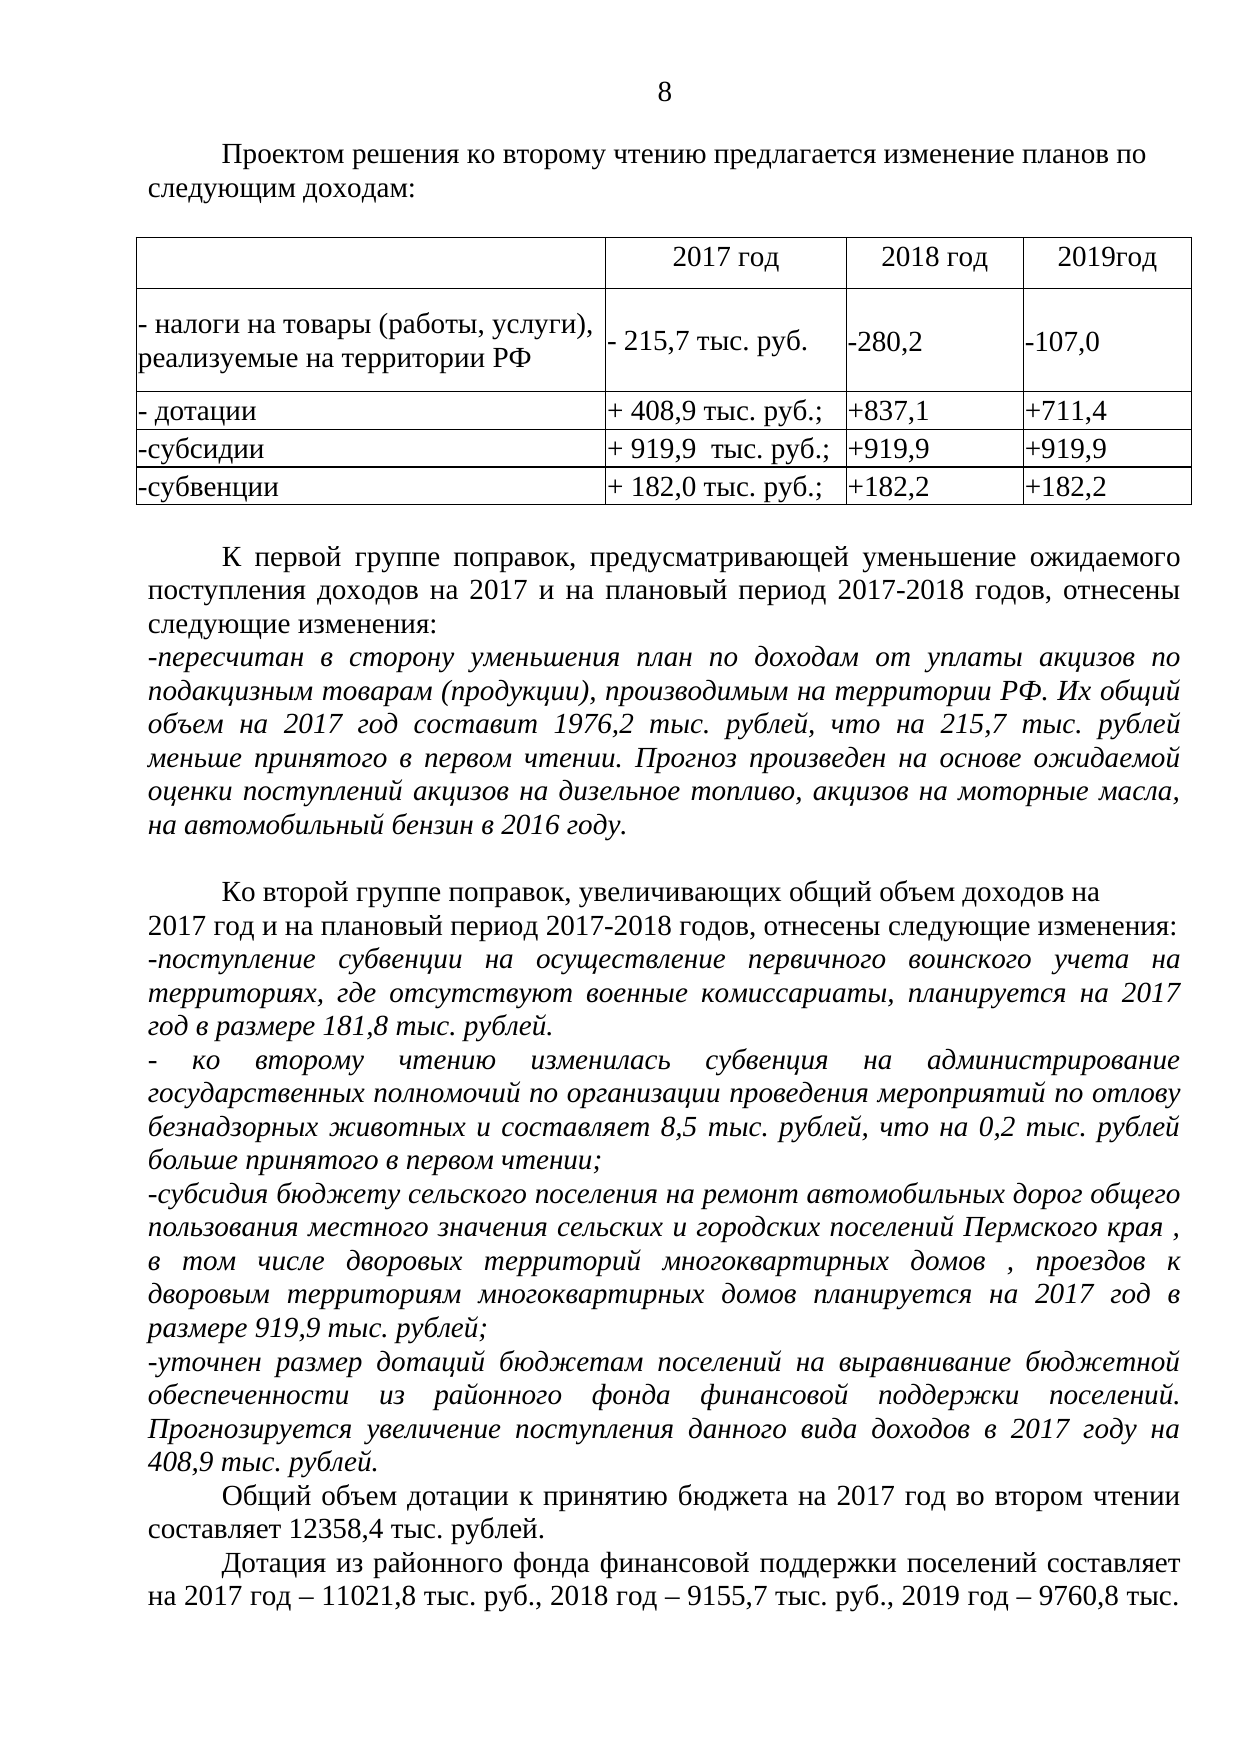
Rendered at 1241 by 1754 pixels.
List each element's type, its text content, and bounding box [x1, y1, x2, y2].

text - ко второму чтению изменилась субвенция на администрирование государственных полномочий по организации проведения мероприятий по отлову безнадзорных животных и составляет 8,5 тыс. рублей, что на 0,2 тыс. рублей больше принятого в первом чтении; [148, 1042, 1181, 1176]
table_header 2017 год [606, 238, 846, 288]
table_cell +182,2 [1024, 468, 1191, 504]
table_cell + 408,9 тыс. руб.; [606, 392, 846, 429]
table_cell + 182,0 тыс. руб.; [606, 468, 846, 504]
text -субсидия бюджету сельского поселения на ремонт автомобильных дорог общего пользования местного значения сельских и городских поселений Пермского края , в том числе дворовых территорий многоквартирных домов , проездов к дворовым территориям многоквартирных домов планируется на 2017 год в размере 919,9 тыс. рублей; [148, 1176, 1181, 1344]
table_cell +919,9 [847, 430, 1023, 466]
text -поступление субвенции на осуществление первичного воинского учета на территориях, где отсутствуют военные комиссариаты, планируется на 2017 год в размере 181,8 тыс. рублей. [148, 941, 1181, 1042]
table_cell -280,2 [847, 289, 1023, 391]
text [148, 1545, 1181, 1612]
table_cell -107,0 [1024, 289, 1191, 391]
text Ко второй группе поправок, увеличивающих общий объем доходов на 2017 год и на плановый период 2017-2018 годов, отнесены следующие изменения: [148, 874, 1181, 941]
text Общий объем дотации к принятию бюджета на 2017 год во втором чтении составляет 12358,4 тыс. рублей. [148, 1478, 1181, 1545]
table_header [137, 238, 605, 288]
table_cell +919,9 [1024, 430, 1191, 466]
text К первой группе поправок, предусматривающей уменьшение ожидаемого поступления доходов на 2017 и на плановый период 2017-2018 годов, отнесены следующие изменения: [148, 539, 1181, 639]
table_header 2019год [1024, 238, 1191, 288]
table_cell -​ дотации [137, 392, 605, 429]
table_cell +837,1 [847, 392, 1023, 429]
table_cell - налоги на товары (работы, услуги), реализуемые на территории РФ [137, 289, 605, 391]
table_cell + 919,9 тыс. руб.; [606, 430, 846, 466]
table_header 2018 год [847, 238, 1023, 288]
table_cell -субсидии [137, 430, 605, 466]
table_cell - 215,7 тыс. руб. [606, 289, 846, 391]
table_cell +182,2 [847, 468, 1023, 504]
text Проектом решения ко второму чтению предлагается изменение планов по следующим доходам: [148, 136, 1181, 203]
table_cell -​субвенции [137, 468, 605, 504]
text -пересчитан в сторону уменьшения план по доходам от уплаты акцизов по подакцизным товарам (продукции), производимым на территории РФ. Их общий объем на 2017 год составит 1976,2 тыс. рублей, что на 215,7 тыс. рублей меньше принятого в первом чтении. Прогноз произведен на основе ожидаемой оценки поступлений акцизов на дизельное топливо, акцизов на моторные масла, на автомобильный бензин в 2016 году. [148, 639, 1181, 841]
table_cell +711,4 [1024, 392, 1191, 429]
text -уточнен размер дотаций бюджетам поселений на выравнивание бюджетной обеспеченности из районного фонда финансовой поддержки поселений. Прогнозируется увеличение поступления данного вида доходов в 2017 году на 408,9 тыс. рублей. [148, 1344, 1181, 1478]
